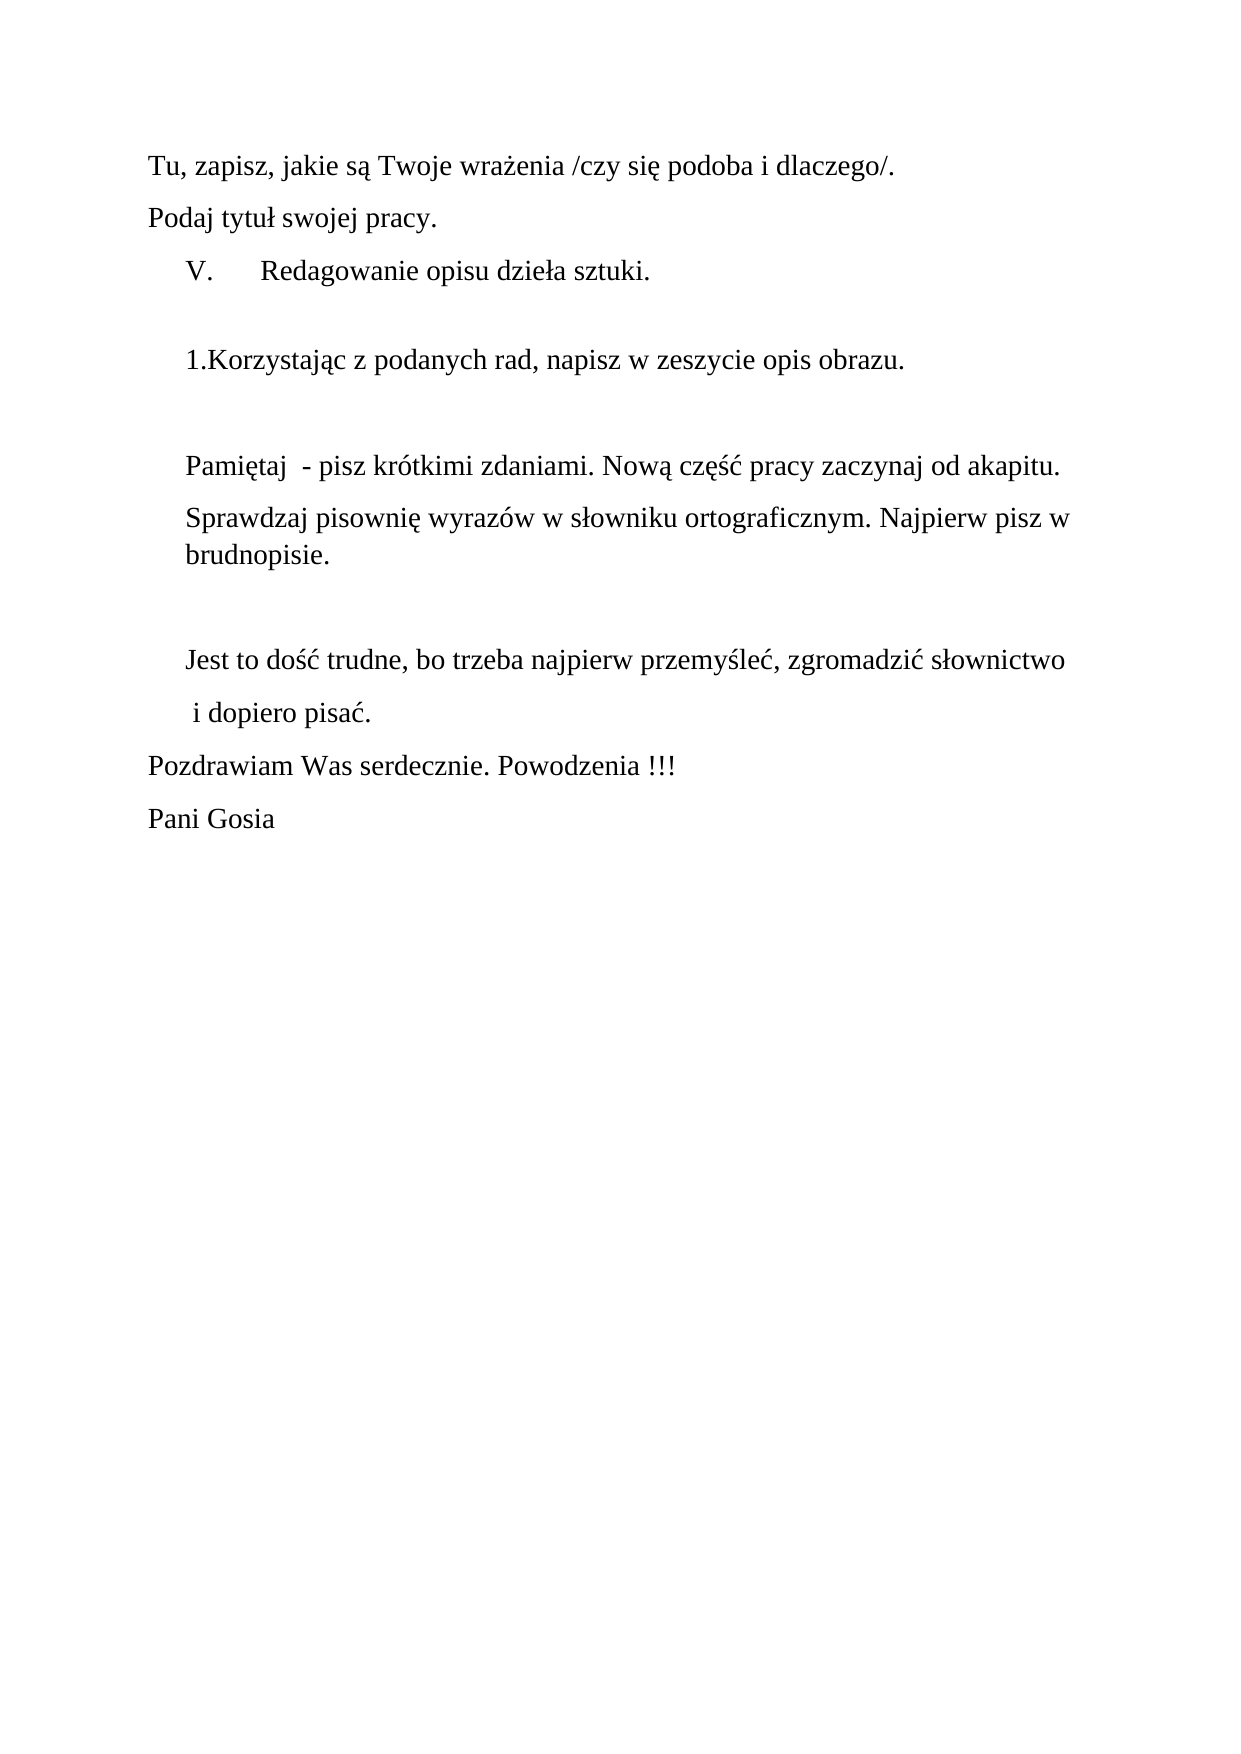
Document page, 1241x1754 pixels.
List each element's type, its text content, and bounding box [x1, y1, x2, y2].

text Sprawdzaj pisownię wyrazów w słowniku ortograficznym. Najpierw pisz w brudnopisie. [185, 501, 1093, 570]
text Tu, zapisz, jakie są Twoje wrażenia /czy się podoba i dlaczego/. [148, 148, 1093, 181]
text Jest to dość trudne, bo trzeba najpierw przemyśleć, zgromadzić słownictwo [185, 642, 1093, 676]
text i dopiero pisać. [185, 695, 1093, 729]
list Redagowanie opisu dzieła sztuki. [185, 253, 1093, 287]
text Podaj tytuł swojej pracy. [148, 200, 1093, 234]
text Pozdrawiam Was serdecznie. Powodzenia !!! [148, 748, 1093, 782]
text Pamiętaj - pisz krótkimi zdaniami. Nową część pracy zaczynaj od akapitu. [185, 448, 1093, 481]
text 1.Korzystając z podanych rad, napisz w zeszycie opis obrazu. [185, 342, 1093, 376]
text Pani Gosia [148, 801, 1093, 834]
